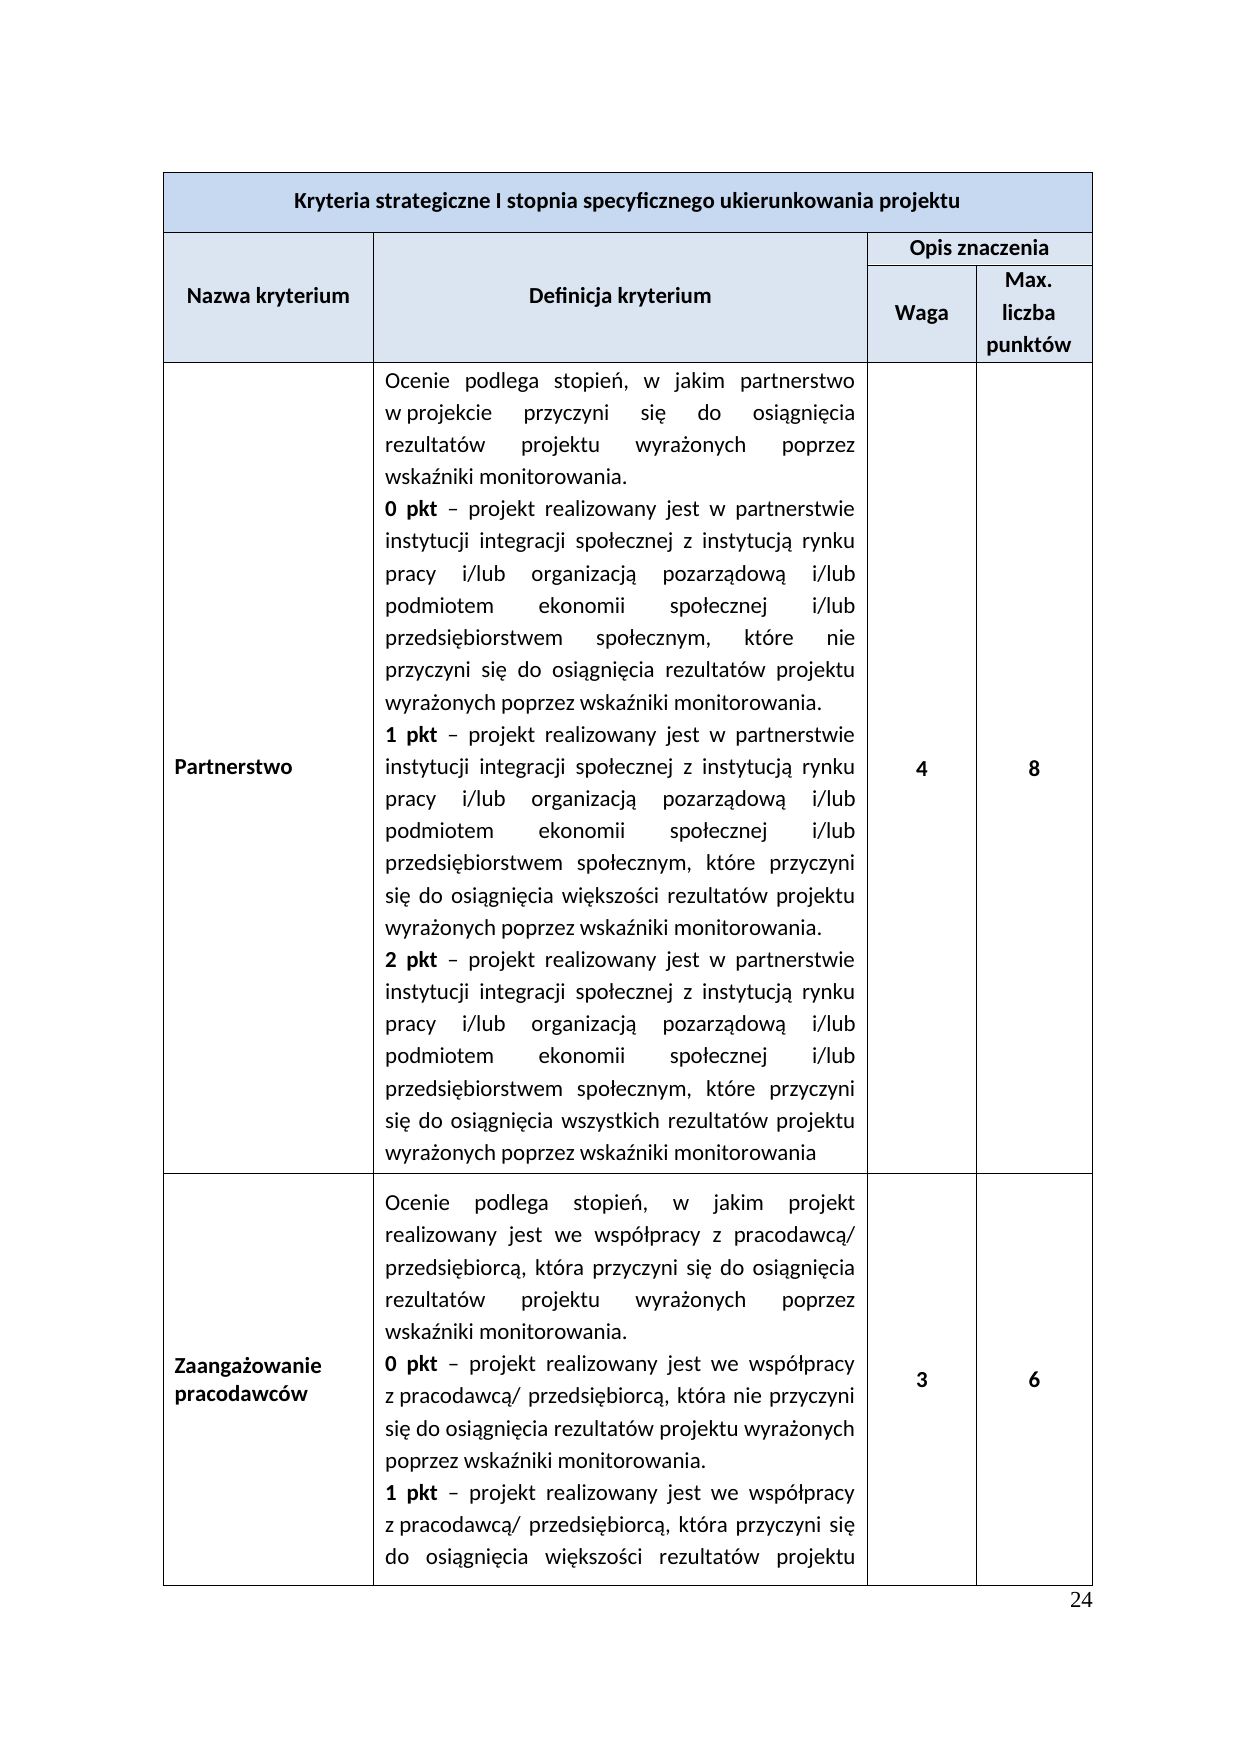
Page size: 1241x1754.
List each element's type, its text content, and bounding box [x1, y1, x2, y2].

table_cell Opis znaczenia [868, 233, 1092, 264]
table_cell Definicja kryterium [374, 233, 867, 362]
table_cell Max. liczba punktów [977, 266, 1092, 362]
table_header Kryteria strategiczne I stopnia specyficznego ukierunkowania projektu [164, 173, 1092, 232]
table_cell Nazwa kryterium [164, 233, 373, 362]
table_cell Partnerstwo [164, 363, 373, 1173]
table_cell 4 [868, 363, 976, 1173]
table_cell 6 [977, 1174, 1092, 1585]
table_cell 8 [977, 363, 1092, 1173]
table_cell Waga [868, 266, 976, 362]
table_cell Ocenie podlega stopień, w jakim partnerstwo w projekcie przyczyni się do osiągnięcia rezultatów projektu wyrażonych poprzez wskaźniki monitorowania. 0 pkt – projekt realizowany jest w partnerstwie instytucji integracji społecznej z instytucją rynku pracy i/lub organizacją pozarządową i/lub podmiotem ekonomii społecznej i/lub przedsiębiorstwem społecznym, które nie przyczyni się do osiągnięcia rezultatów projektu wyrażonych poprzez wskaźniki monitorowania. 1 pkt – projekt realizowany jest w partnerstwie instytucji integracji społecznej z instytucją rynku pracy i/lub organizacją pozarządową i/lub podmiotem ekonomii społecznej i/lub przedsiębiorstwem społecznym, które przyczyni się do osiągnięcia większości rezultatów projektu wyrażonych poprzez wskaźniki monitorowania. 2 pkt – projekt realizowany jest w partnerstwie instytucji integracji społecznej z instytucją rynku pracy i/lub organizacją pozarządową i/lub podmiotem ekonomii społecznej i/lub przedsiębiorstwem społecznym, które przyczyni się do osiągnięcia wszystkich rezultatów projektu wyrażonych poprzez wskaźniki monitorowania [374, 363, 867, 1173]
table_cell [374, 1174, 867, 1585]
table_cell 3 [868, 1174, 976, 1585]
table_cell Zaangażowanie pracodawców [164, 1174, 373, 1585]
